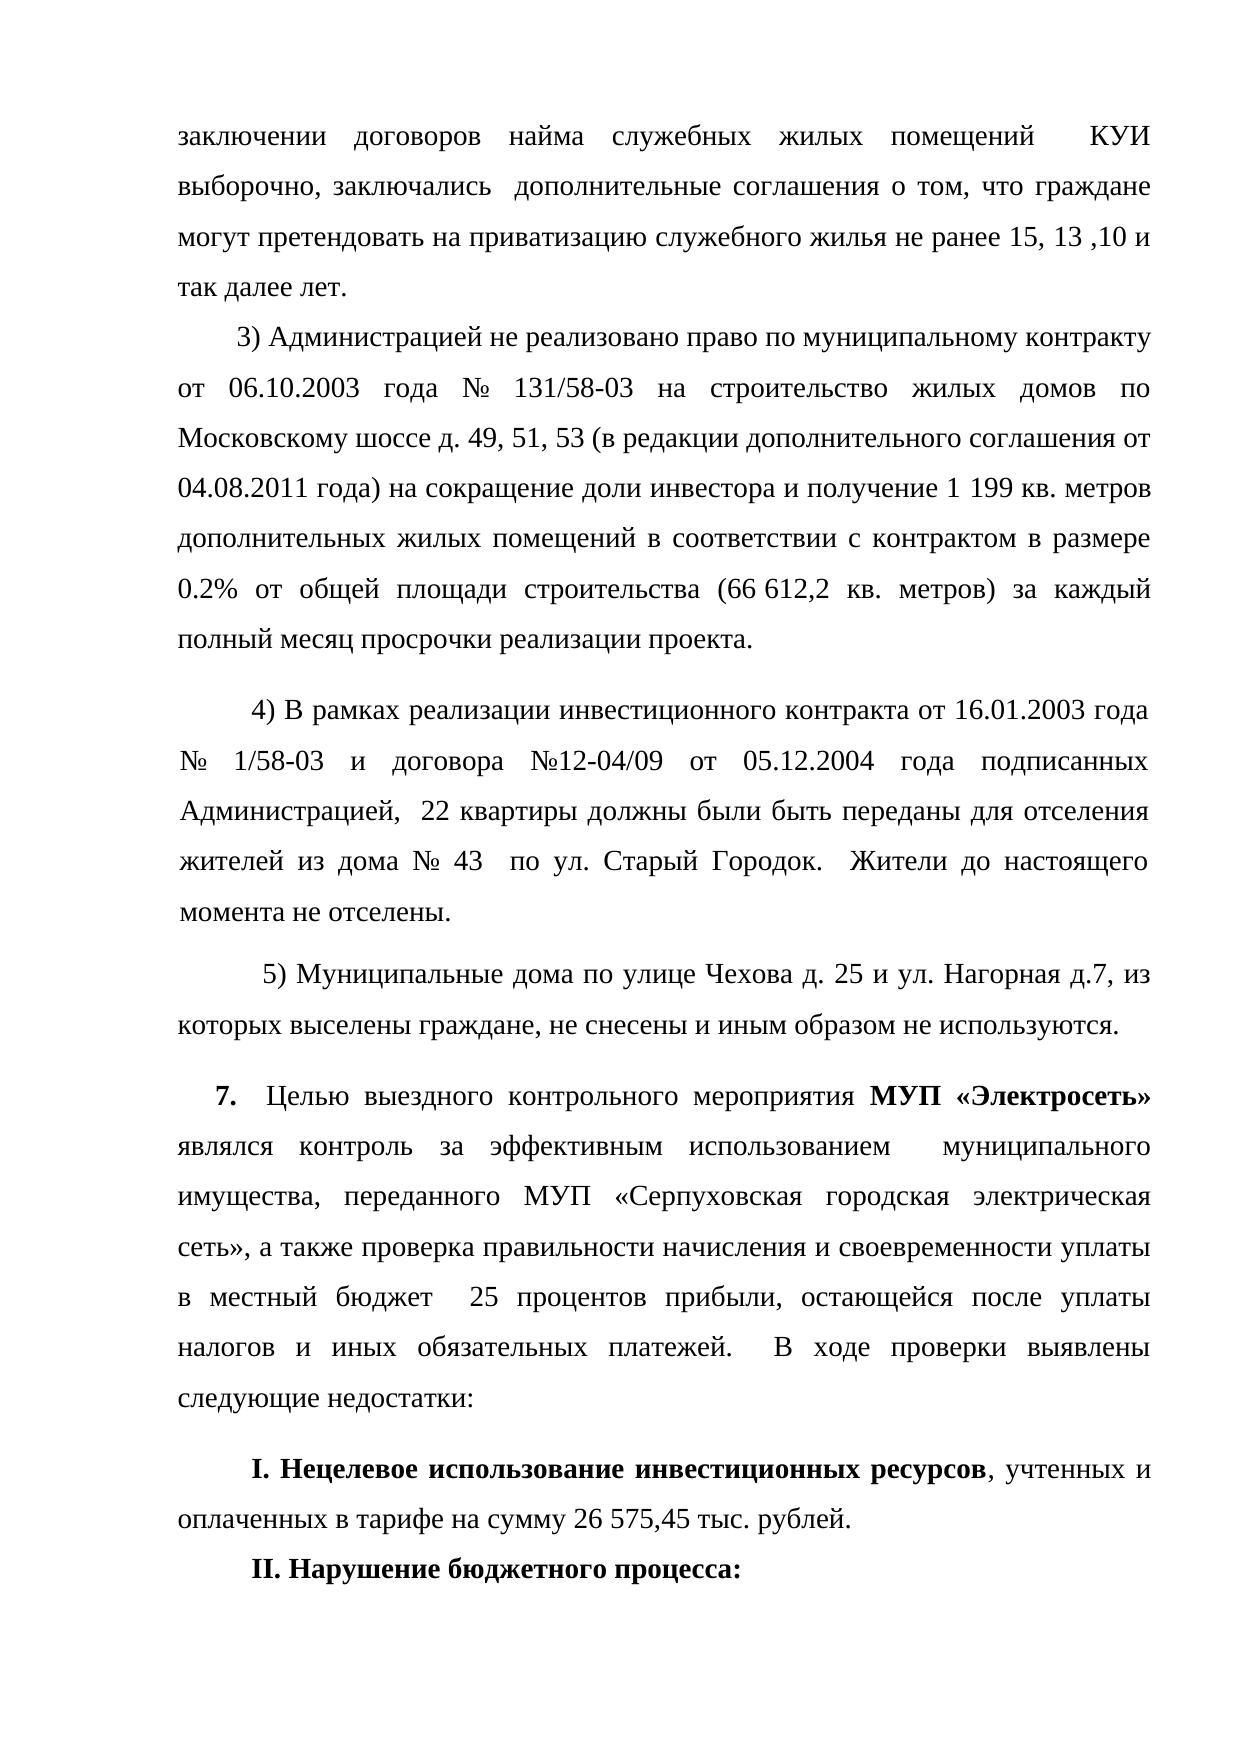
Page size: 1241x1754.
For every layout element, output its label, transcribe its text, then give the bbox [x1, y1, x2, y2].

text 7. Целью выездного контрольного мероприятия МУП «Электросеть» являлся контроль за эффективным использованием муниципального имущества, переданного МУП «Серпуховская городская электрическая сеть», а также проверка правильности начисления и своевременности уплаты в местный бюджет 25 процентов прибыли, остающейся после уплаты налогов и иных обязательных платежей. В ходе проверки выявлены следующие недостатки: [177, 1078, 1152, 1413]
text 3) Администрацией не реализовано право по муниципальному контракту от 06.10.2003 года № 131/58-03 на строительство жилых домов по Московскому шоссе д. 49, 51, 53 (в редакции дополнительного соглашения от 04.08.2011 года) на сокращение доли инвестора и получение 1 199 кв. метров дополнительных жилых помещений в соответствии с контрактом в размере 0.2% от общей площади строительства (66 612,2 кв. метров) за каждый полный месяц просрочки реализации проекта. [177, 319, 1152, 655]
text II. Нарушение бюджетного процесса: [177, 1552, 1152, 1585]
text 5) Муниципальные дома по улице Чехова д. 25 и ул. Нагорная д.7, из которых выселены граждане, не снесены и иным образом не используются. [177, 956, 1152, 1040]
text I. Нецелевое использование инвестиционных ресурсов, учтенных и оплаченных в тарифе на сумму 26 575,45 тыс. рублей. [177, 1451, 1152, 1535]
text 4) В рамках реализации инвестиционного контракта от 16.01.2003 года № 1/58-03 и договора №12-04/09 от 05.12.2004 года подписанных Администрацией, 22 квартиры должны были быть переданы для отселения жителей из дома № 43 по ул. Старый Городок. Жители до настоящего момента не отселены. [179, 692, 1149, 927]
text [177, 118, 1152, 303]
